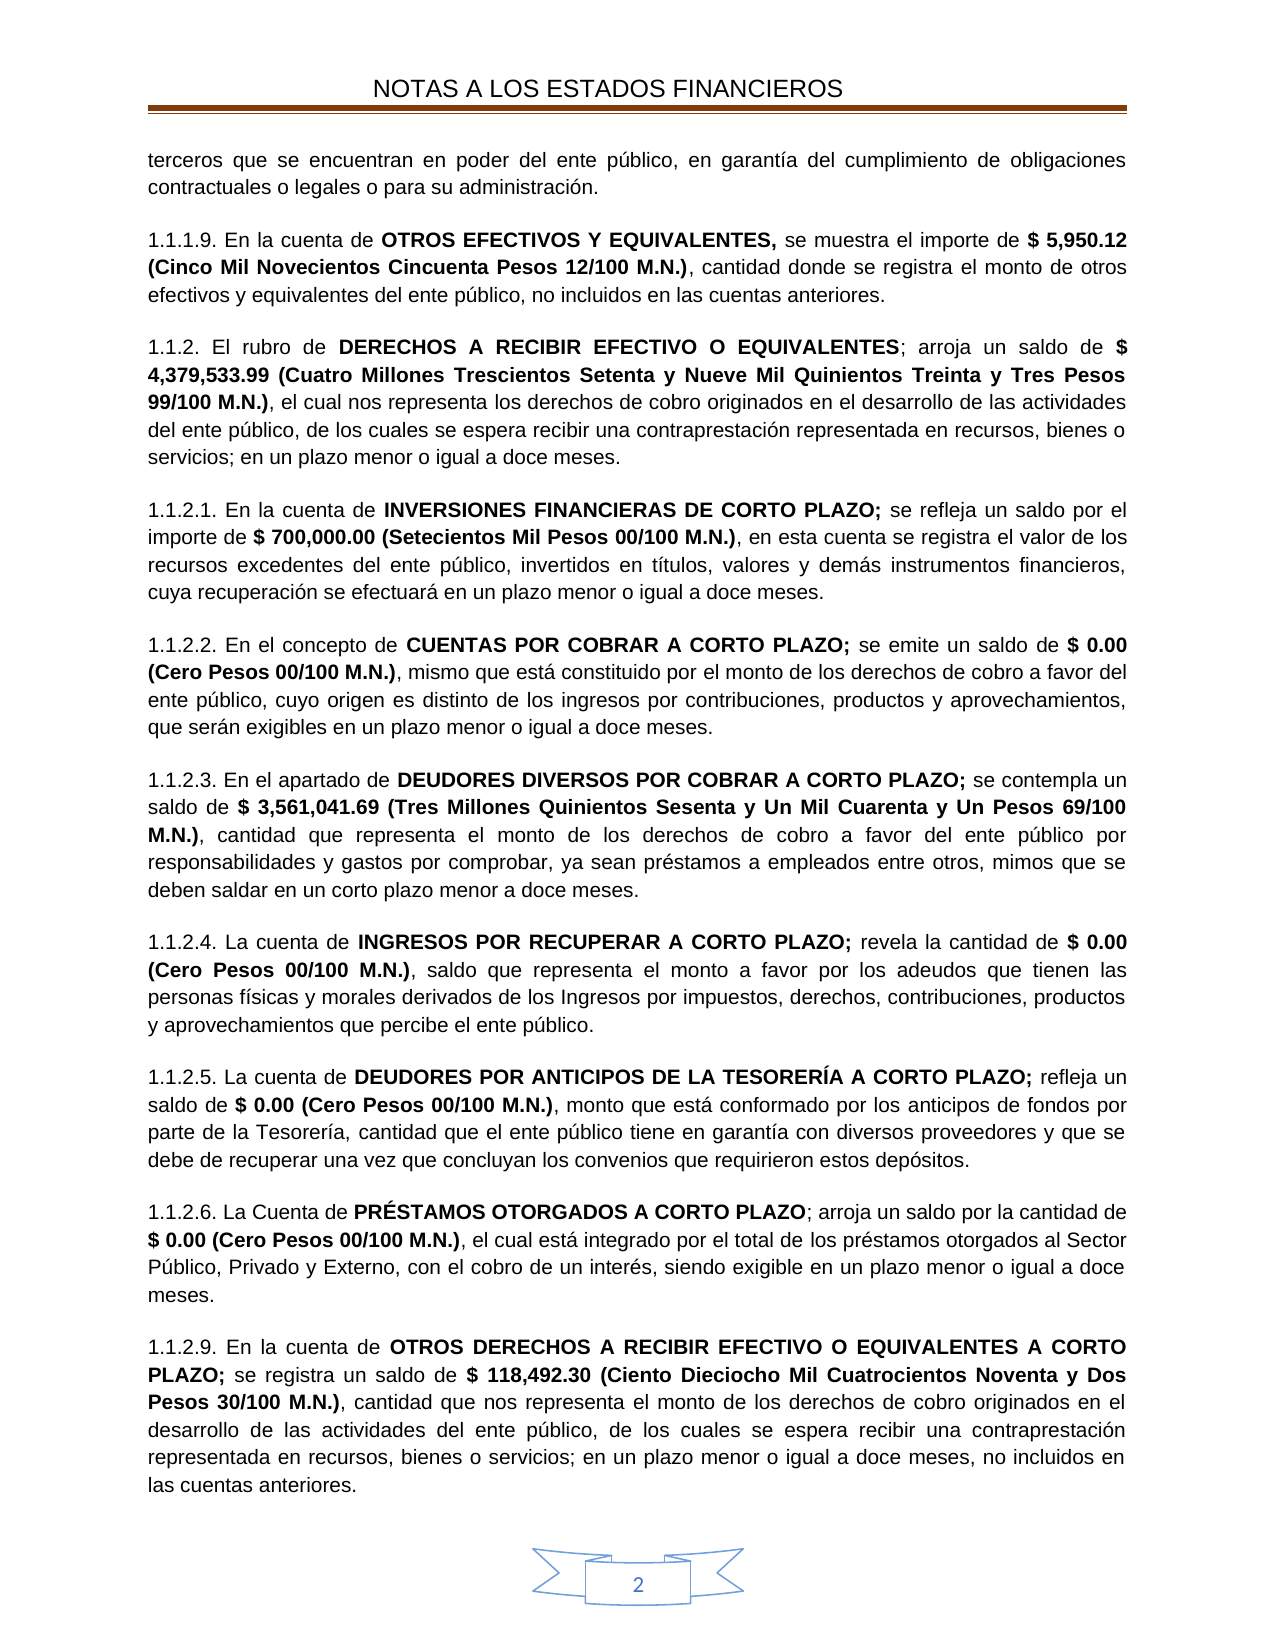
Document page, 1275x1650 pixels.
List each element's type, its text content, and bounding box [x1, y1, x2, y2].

text 1.1.2.2. En el concepto de CUENTAS POR COBRAR A CORTO PLAZO; se emite un saldo de $ 0.00 (Cero Pesos 00/100 M.N.), mismo que está constituido por el monto de los derechos de cobro a favor del ente público, cuyo origen es distinto de los ingresos por contribuciones, productos y aprovechamientos, que serán exigibles en un plazo menor o igual a doce meses. [148, 633, 1127, 739]
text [148, 148, 1127, 199]
text 1.1.2.4. La cuenta de INGRESOS POR RECUPERAR A CORTO PLAZO; revela la cantidad de $ 0.00 (Cero Pesos 00/100 M.N.), saldo que representa el monto a favor por los adeudos que tienen las personas físicas y morales derivados de los Ingresos por impuestos, derechos, contribuciones, productos y aprovechamientos que percibe el ente público. [148, 930, 1127, 1037]
text 1.1.1.9. En la cuenta de OTROS EFECTIVOS Y EQUIVALENTES, se muestra el importe de $ 5,950.12 (Cinco Mil Novecientos Cincuenta Pesos 12/100 M.N.), cantidad donde se registra el monto de otros efectivos y equivalentes del ente público, no incluidos en las cuentas anteriores. [148, 228, 1127, 307]
text 1.1.2.1. En la cuenta de INVERSIONES FINANCIERAS DE CORTO PLAZO; se refleja un saldo por el importe de $ 700,000.00 (Setecientos Mil Pesos 00/100 M.N.), en esta cuenta se registra el valor de los recursos excedentes del ente público, invertidos en títulos, valores y demás instrumentos financieros, cuya recuperación se efectuará en un plazo menor o igual a doce meses. [148, 498, 1127, 604]
text 1.1.2.6. La Cuenta de PRÉSTAMOS OTORGADOS A CORTO PLAZO; arroja un saldo por la cantidad de $ 0.00 (Cero Pesos 00/100 M.N.), el cual está integrado por el total de los préstamos otorgados al Sector Público, Privado y Externo, con el cobro de un interés, siendo exigible en un plazo menor o igual a doce meses. [148, 1200, 1127, 1307]
text 1.1.2.5. La cuenta de DEUDORES POR ANTICIPOS DE LA TESORERÍA A CORTO PLAZO; refleja un saldo de $ 0.00 (Cero Pesos 00/100 M.N.), monto que está conformado por los anticipos de fondos por parte de la Tesorería, cantidad que el ente público tiene en garantía con diversos proveedores y que se debe de recuperar una vez que concluyan los convenios que requirieron estos depósitos. [148, 1065, 1127, 1172]
text 1.1.2. El rubro de DERECHOS A RECIBIR EFECTIVO O EQUIVALENTES; arroja un saldo de $ 4,379,533.99 (Cuatro Millones Trescientos Setenta y Nueve Mil Quinientos Treinta y Tres Pesos 99/100 M.N.), el cual nos representa los derechos de cobro originados en el desarrollo de las actividades del ente público, de los cuales se espera recibir una contraprestación representada en recursos, bienes o servicios; en un plazo menor o igual a doce meses. [148, 335, 1127, 469]
text 1.1.2.9. En la cuenta de OTROS DERECHOS A RECIBIR EFECTIVO O EQUIVALENTES A CORTO PLAZO; se registra un saldo de $ 118,492.30 (Ciento Dieciocho Mil Cuatrocientos Noventa y Dos Pesos 30/100 M.N.), cantidad que nos representa el monto de los derechos de cobro originados en el desarrollo de las actividades del ente público, de los cuales se espera recibir una contraprestación representada en recursos, bienes o servicios; en un plazo menor o igual a doce meses, no incluidos en las cuentas anteriores. [148, 1335, 1127, 1497]
text 1.1.2.3. En el apartado de DEUDORES DIVERSOS POR COBRAR A CORTO PLAZO; se contempla un saldo de $ 3,561,041.69 (Tres Millones Quinientos Sesenta y Un Mil Cuarenta y Un Pesos 69/100 M.N.), cantidad que representa el monto de los derechos de cobro a favor del ente público por responsabilidades y gastos por comprobar, ya sean préstamos a empleados entre otros, mimos que se deben saldar en un corto plazo menor a doce meses. [148, 768, 1127, 902]
